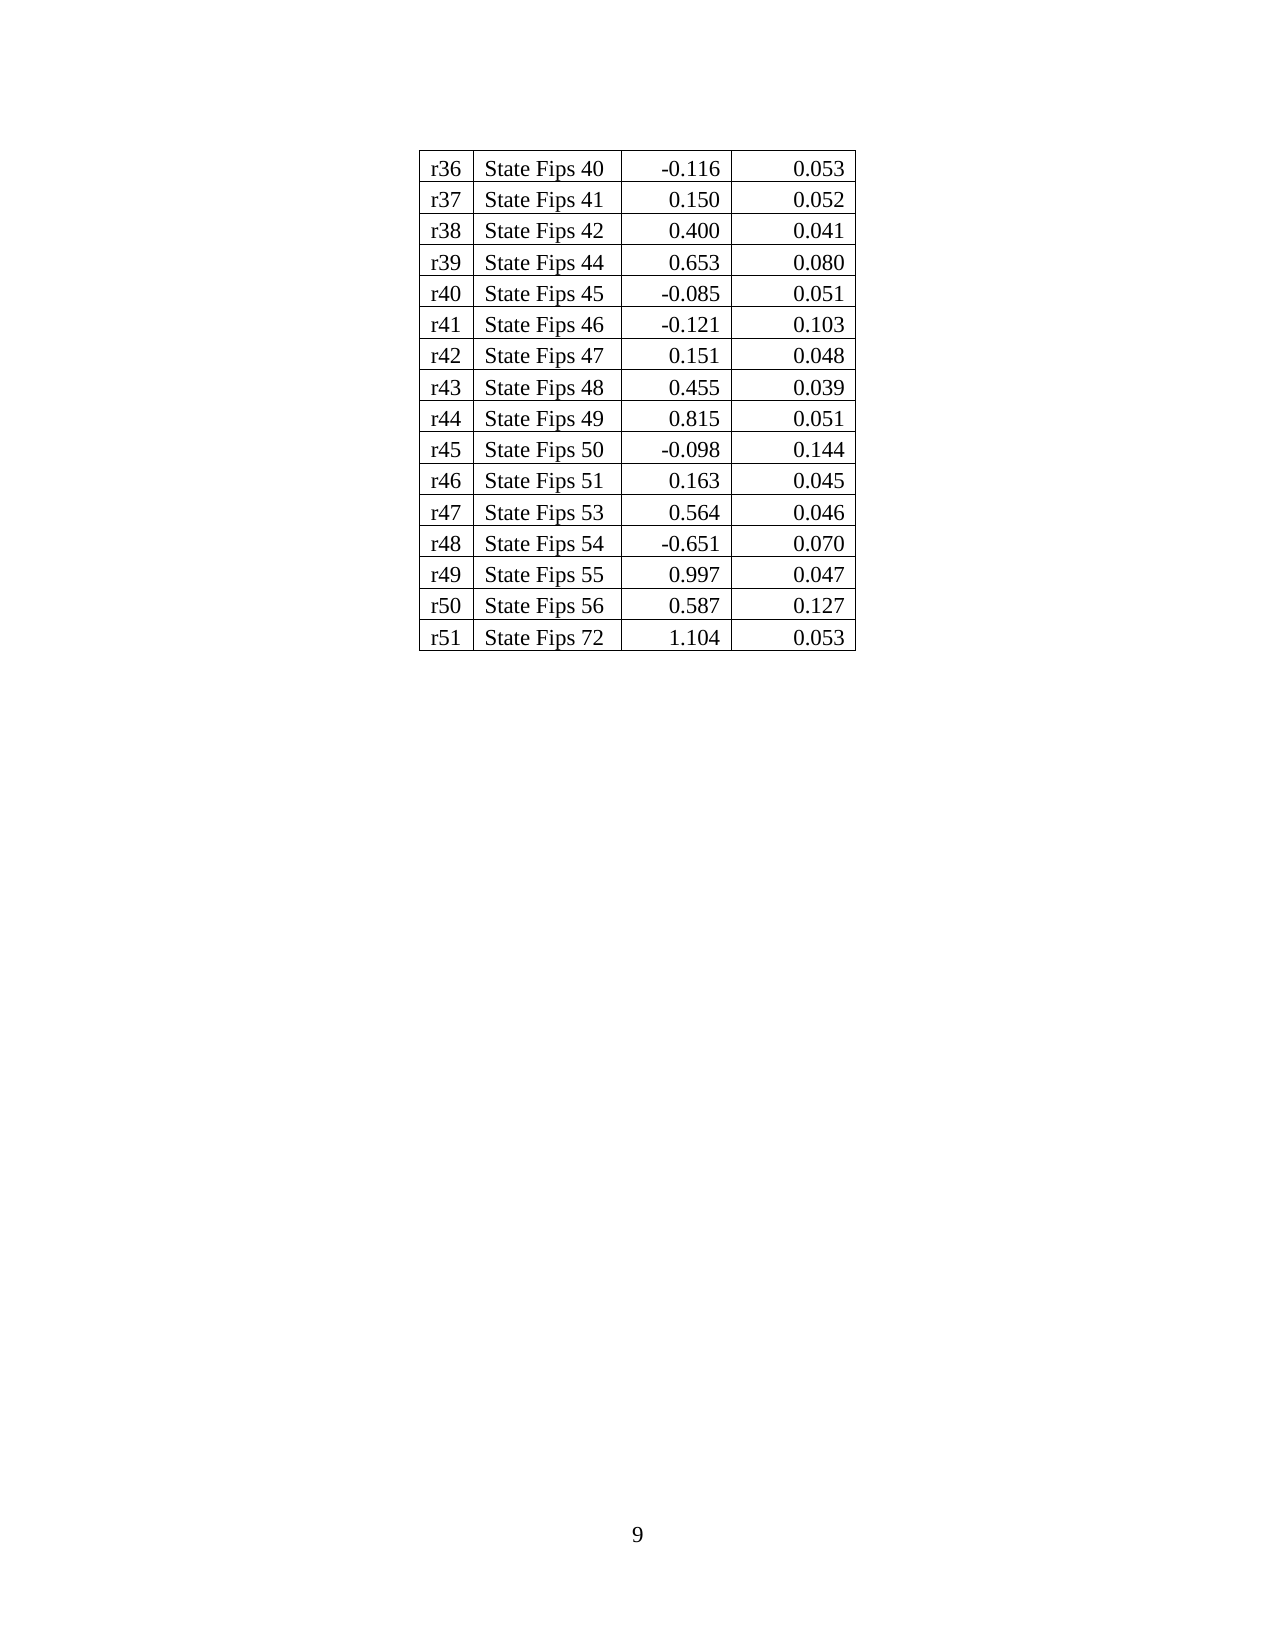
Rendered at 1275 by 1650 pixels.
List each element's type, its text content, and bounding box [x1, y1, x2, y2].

table_cell 0.052 [732, 182, 855, 212]
table_cell 0.151 [622, 339, 731, 369]
table_cell 0.564 [622, 495, 731, 525]
table_cell 0.653 [622, 245, 731, 275]
table_cell 0.587 [622, 589, 731, 619]
table_cell State Fips 48 [474, 370, 621, 400]
table_cell 0.048 [732, 339, 855, 369]
table_cell State Fips 41 [474, 182, 621, 212]
table_cell 0.041 [732, 214, 855, 244]
table_cell r47 [420, 495, 473, 525]
table_cell 0.047 [732, 557, 855, 587]
table_cell State Fips 72 [474, 620, 621, 650]
table_cell r40 [420, 276, 473, 306]
table_cell 0.045 [732, 464, 855, 494]
table_cell r37 [420, 182, 473, 212]
table_cell 0.039 [732, 370, 855, 400]
table_cell r51 [420, 620, 473, 650]
table_cell -0.098 [622, 432, 731, 462]
table_cell 0.815 [622, 401, 731, 431]
table_cell 0.400 [622, 214, 731, 244]
table_cell r45 [420, 432, 473, 462]
table_cell 0.150 [622, 182, 731, 212]
table_cell r41 [420, 307, 473, 337]
table_cell State Fips 54 [474, 526, 621, 556]
table_cell -0.116 [622, 151, 731, 181]
table_cell 0.455 [622, 370, 731, 400]
table_cell 0.051 [732, 276, 855, 306]
table_cell 0.127 [732, 589, 855, 619]
table_cell 0.163 [622, 464, 731, 494]
table_cell State Fips 47 [474, 339, 621, 369]
table_cell 1.104 [622, 620, 731, 650]
table_cell 0.997 [622, 557, 731, 587]
table_cell 0.080 [732, 245, 855, 275]
table_cell State Fips 40 [474, 151, 621, 181]
table_cell State Fips 45 [474, 276, 621, 306]
table_cell -0.121 [622, 307, 731, 337]
table_cell 0.070 [732, 526, 855, 556]
table_cell r38 [420, 214, 473, 244]
table_cell State Fips 49 [474, 401, 621, 431]
table_cell State Fips 55 [474, 557, 621, 587]
table_cell r46 [420, 464, 473, 494]
table_cell 0.144 [732, 432, 855, 462]
table_cell r44 [420, 401, 473, 431]
table_cell r50 [420, 589, 473, 619]
table_cell r42 [420, 339, 473, 369]
table_cell r43 [420, 370, 473, 400]
table_cell r48 [420, 526, 473, 556]
table_cell 0.103 [732, 307, 855, 337]
table_cell 0.051 [732, 401, 855, 431]
table_cell 0.053 [732, 151, 855, 181]
table_cell State Fips 50 [474, 432, 621, 462]
table_cell r49 [420, 557, 473, 587]
table_cell State Fips 44 [474, 245, 621, 275]
table_cell -0.651 [622, 526, 731, 556]
table_cell r39 [420, 245, 473, 275]
table_cell 0.046 [732, 495, 855, 525]
table_cell State Fips 51 [474, 464, 621, 494]
table_cell State Fips 42 [474, 214, 621, 244]
table_cell 0.053 [732, 620, 855, 650]
table_cell r36 [420, 151, 473, 181]
table_cell -0.085 [622, 276, 731, 306]
table_cell State Fips 53 [474, 495, 621, 525]
table_cell State Fips 56 [474, 589, 621, 619]
table_cell State Fips 46 [474, 307, 621, 337]
